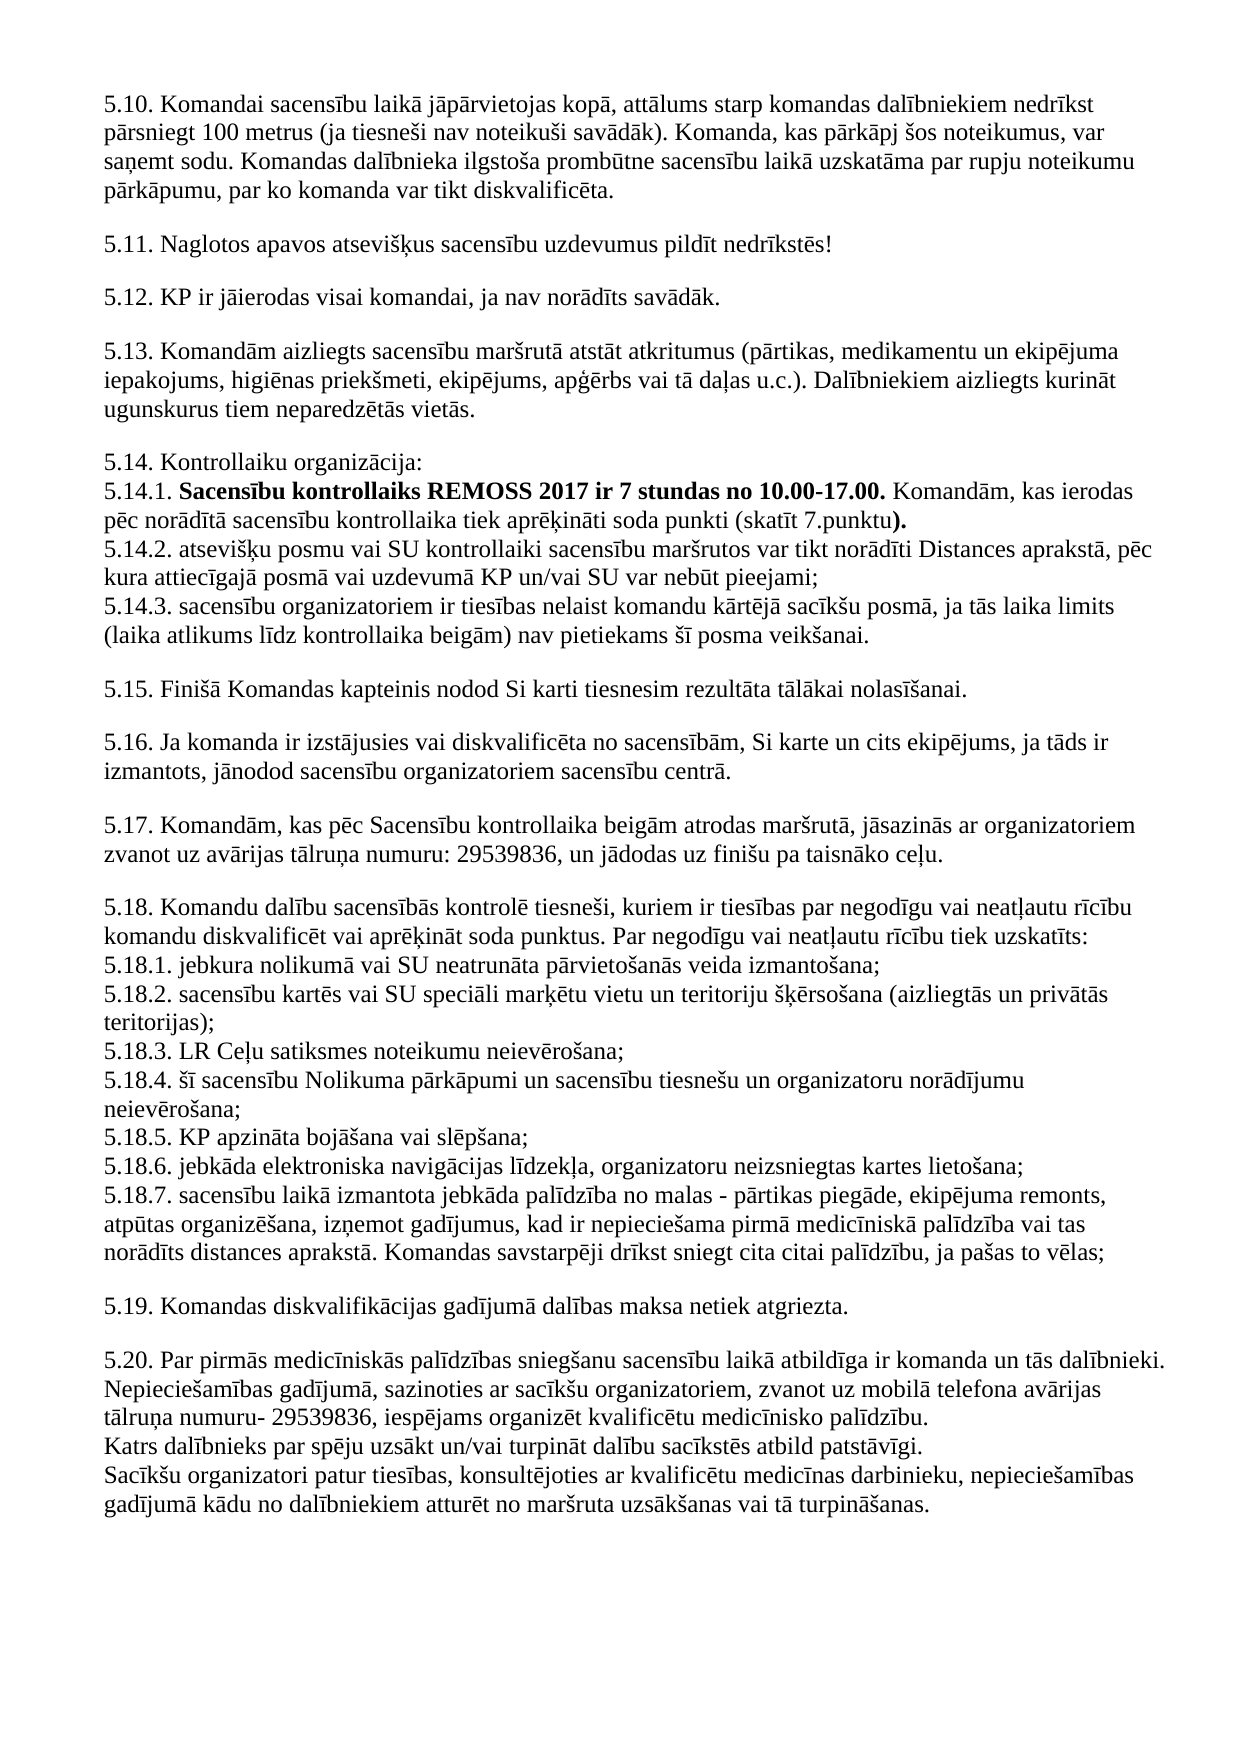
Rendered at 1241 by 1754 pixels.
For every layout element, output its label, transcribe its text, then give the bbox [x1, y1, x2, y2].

text 5.13. Komandām aizliegts sacensību maršrutā atstāt atkritumus (pārtikas, medikamentu un ekipējuma iepakojums, higiēnas priekšmeti, ekipējums, apģērbs vai tā daļas u.c.). Dalībniekiem aizliegts kurināt ugunskurus tiem neparedzētās vietās. [103, 336, 1167, 422]
text 5.15. Finišā Komandas kapteinis nodod Si karti tiesnesim rezultāta tālākai nolasīšanai. [103, 674, 1167, 702]
text 5.10. Komandai sacensību laikā jāpārvietojas kopā, attālums starp komandas dalībniekiem nedrīkst pārsniegt 100 metrus (ja tiesneši nav noteikuši savādāk). Komanda, kas pārkāpj šos noteikumus, var saņemt sodu. Komandas dalībnieka ilgstoša prombūtne sacensību laikā uzskatāma par rupju noteikumu pārkāpumu, par ko komanda var tikt diskvalificēta. [103, 89, 1167, 204]
text 5.19. Komandas diskvalifikācijas gadījumā dalības maksa netiek atgriezta. [103, 1291, 1167, 1320]
text 5.20. Par pirmās medicīniskās palīdzības sniegšanu sacensību laikā atbildīga ir komanda un tās dalībnieki. Nepieciešamības gadījumā, sazinoties ar sacīkšu organizatoriem, zvanot uz mobilā telefona avārijas tālruņa numuru- 29539836, iespējams organizēt kvalificētu medicīnisko palīdzību. Katrs dalībnieks par spēju uzsākt un/vai turpināt dalību sacīkstēs atbild patstāvīgi. Sacīkšu organizatori patur tiesības, konsultējoties ar kvalificētu medicīnas darbinieku, nepieciešamības gadījumā kādu no dalībniekiem atturēt no maršruta uzsākšanas vai tā turpināšanas. [103, 1345, 1167, 1517]
text 5.17. Komandām, kas pēc Sacensību kontrollaika beigām atrodas maršrutā, jāsazinās ar organizatoriem zvanot uz avārijas tālruņa numuru: 29539836, un jādodas uz finišu pa taisnāko ceļu. [103, 810, 1167, 867]
text 5.12. KP ir jāierodas visai komandai, ja nav norādīts savādāk. [103, 282, 1167, 311]
text 5.11. Naglotos apavos atsevišķus sacensību uzdevumus pildīt nedrīkstēs! [103, 229, 1167, 257]
text 5.14. Kontrollaiku organizācija: 5.14.1. Sacensību kontrollaiks REMOSS 2017 ir 7 stundas no 10.00-17.00. Komandām, kas ierodas pēc norādītā sacensību kontrollaika tiek aprēķināti soda punkti (skatīt 7.punktu). 5.14.2. atsevišķu posmu vai SU kontrollaiki sacensību maršrutos var tikt norādīti Distances aprakstā, pēc kura attiecīgajā posmā vai uzdevumā KP un/vai SU var nebūt pieejami; 5.14.3. sacensību organizatoriem ir tiesības nelaist komandu kārtējā sacīkšu posmā, ja tās laika limits (laika atlikums līdz kontrollaika beigām) nav pietiekams šī posma veikšanai. [103, 447, 1167, 649]
text 5.18. Komandu dalību sacensībās kontrolē tiesneši, kuriem ir tiesības par negodīgu vai neatļautu rīcību komandu diskvalificēt vai aprēķināt soda punktus. Par negodīgu vai neatļautu rīcību tiek uzskatīts: 5.18.1. jebkura nolikumā vai SU neatrunāta pārvietošanās veida izmantošana; 5.18.2. sacensību kartēs vai SU speciāli marķētu vietu un teritoriju šķērsošana (aizliegtās un privātās teritorijas); 5.18.3. LR Ceļu satiksmes noteikumu neievērošana; 5.18.4. šī sacensību Nolikuma pārkāpumi un sacensību tiesnešu un organizatoru norādījumu neievērošana; 5.18.5. KP apzināta bojāšana vai slēpšana; 5.18.6. jebkāda elektroniska navigācijas līdzekļa, organizatoru neizsniegtas kartes lietošana; 5.18.7. sacensību laikā izmantota jebkāda palīdzība no malas - pārtikas piegāde, ekipējuma remonts, atpūtas organizēšana, izņemot gadījumus, kad ir nepieciešama pirmā medicīniskā palīdzība vai tas norādīts distances aprakstā. Komandas savstarpēji drīkst sniegt cita citai palīdzību, ja pašas to vēlas; [103, 892, 1167, 1266]
text 5.16. Ja komanda ir izstājusies vai diskvalificēta no sacensībām, Si karte un cits ekipējums, ja tāds ir izmantots, jānodod sacensību organizatoriem sacensību centrā. [103, 727, 1167, 785]
